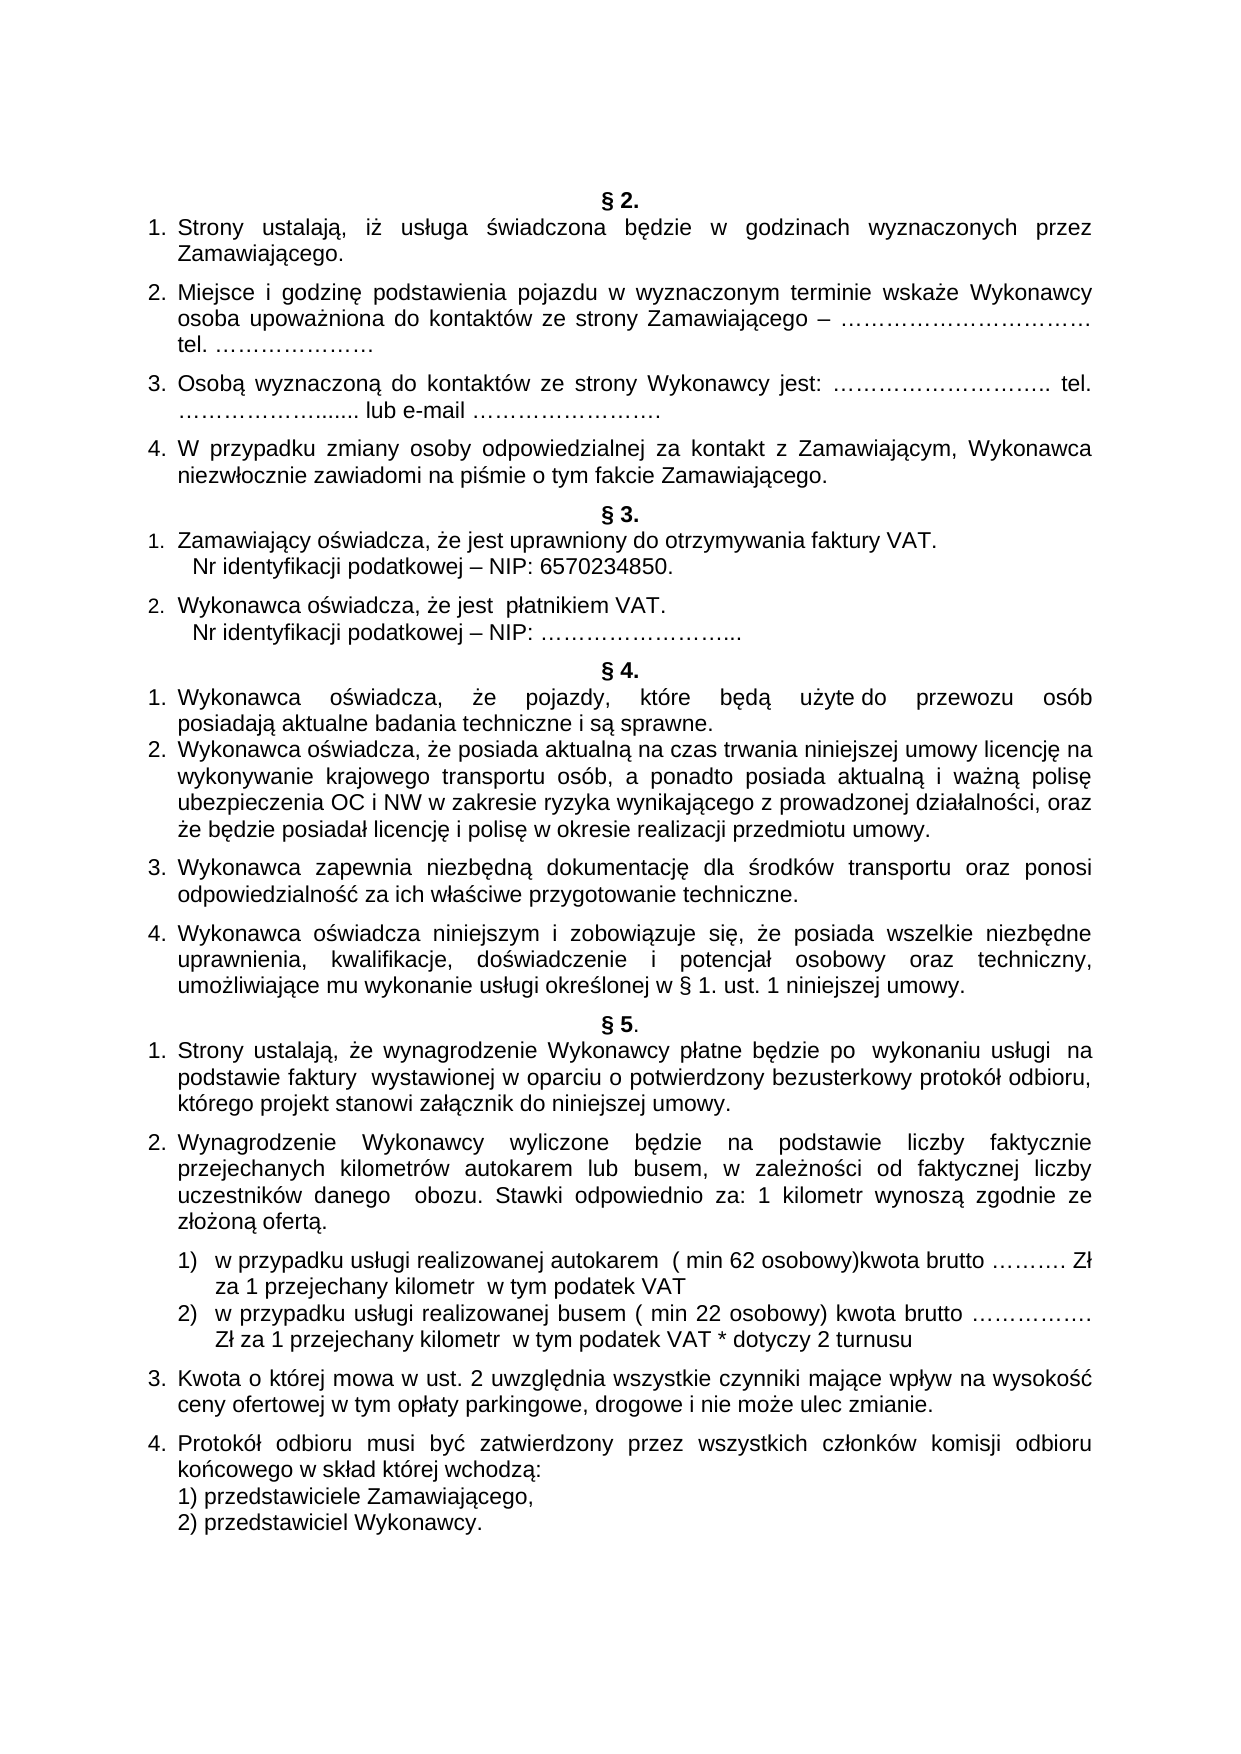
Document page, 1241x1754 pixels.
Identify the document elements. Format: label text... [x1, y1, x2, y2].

list w przypadku usługi realizowanej autokarem ( min 62 osobowy)kwota brutto ………. Zł za 1 przejechany kilometr w tym podatek VAT [177, 1247, 1093, 1300]
list Wykonawca oświadcza, że pojazdy, które będą użyte do przewozu osób posiadają aktualne badania techniczne i są sprawne. [148, 684, 1093, 736]
list Wykonawca oświadcza niniejszym i zobowiązuje się, że posiada wszelkie niezbędne uprawnienia, kwalifikacje, doświadczenie i potencjał osobowy oraz techniczny, umożliwiające mu wykonanie usługi określonej w § 1. ust. 1 niniejszej umowy. [148, 919, 1093, 999]
list W przypadku zmiany osoby odpowiedzialnej za kontakt z Zamawiającym, Wykonawca niezwłocznie zawiadomi na piśmie o tym fakcie Zamawiającego. [148, 435, 1093, 488]
list Strony ustalają, iż usługa świadczona będzie w godzinach wyznaczonych przez Zamawiającego. [148, 213, 1093, 266]
list Osobą wyznaczoną do kontaktów ze strony Wykonawcy jest: ……………………….. tel.………………....... lub e-mail ……………………. [148, 370, 1093, 423]
text § 5. [148, 1011, 1093, 1037]
list w przypadku usługi realizowanej busem ( min 22 osobowy) kwota brutto ……………. Zł za 1 przejechany kilometr w tym podatek VAT * dotyczy 2 turnusu [177, 1300, 1093, 1352]
list Wykonawca zapewnia niezbędną dokumentację dla środków transportu oraz ponosi odpowiedzialność za ich właściwe przygotowanie techniczne. [148, 854, 1093, 907]
list Protokół odbioru musi być zatwierdzony przez wszystkich członków komisji odbioru końcowego w skład której wchodzą: [148, 1430, 1093, 1483]
text § 4. [148, 657, 1093, 684]
list Strony ustalają, że wynagrodzenie Wykonawcy płatne będzie po wykonaniu usługi na podstawie faktury wystawionej w oparciu o potwierdzony bezusterkowy protokół odbioru, którego projekt stanowi załącznik do niniejszej umowy. [148, 1037, 1093, 1117]
list Wynagrodzenie Wykonawcy wyliczone będzie na podstawie liczby faktycznie przejechanych kilometrów autokarem lub busem, w zależności od faktycznej liczby uczestników danego obozu. Stawki odpowiednio za: wynoszą zgodnie ze złożoną ofertą. [148, 1129, 1093, 1234]
list Miejsce i godzinę podstawienia pojazdu w wyznaczonym terminie wskaże Wykonawcy osoba upoważniona do kontaktów ze strony Zamawiającego – ……………………………tel. ………………… [148, 279, 1093, 358]
text 2) przedstawiciel Wykonawcy. [177, 1509, 1093, 1536]
text 1) przedstawiciele Zamawiającego, [177, 1483, 1093, 1509]
list Zamawiający oświadcza, że jest uprawniony do otrzymywania faktury VAT. [148, 527, 1093, 553]
list Wykonawca oświadcza, że jest płatnikiem VAT. [148, 592, 1093, 618]
text § 2. [148, 187, 1093, 213]
text § 3. [148, 501, 1093, 527]
text Nr identyfikacji podatkowej – NIP: 6570234850. [192, 553, 1093, 580]
list Kwota o której mowa w ust. 2 uwzględnia wszystkie czynniki mające wpływ na wysokość ceny ofertowej w tym opłaty parkingowe, drogowe i nie może ulec zmianie. [148, 1365, 1093, 1418]
list Wykonawca oświadcza, że posiada aktualną na czas trwania niniejszej umowy licencję na wykonywanie krajowego transportu osób, a ponadto posiada aktualną i ważną polisę ubezpieczenia OC i NW w zakresie ryzyka wynikającego z prowadzonej działalności, oraz że będzie posiadał licencję i polisę w okresie realizacji przedmiotu umowy. [148, 736, 1093, 842]
text Nr identyfikacji podatkowej – NIP: ……………………... [177, 618, 1093, 645]
